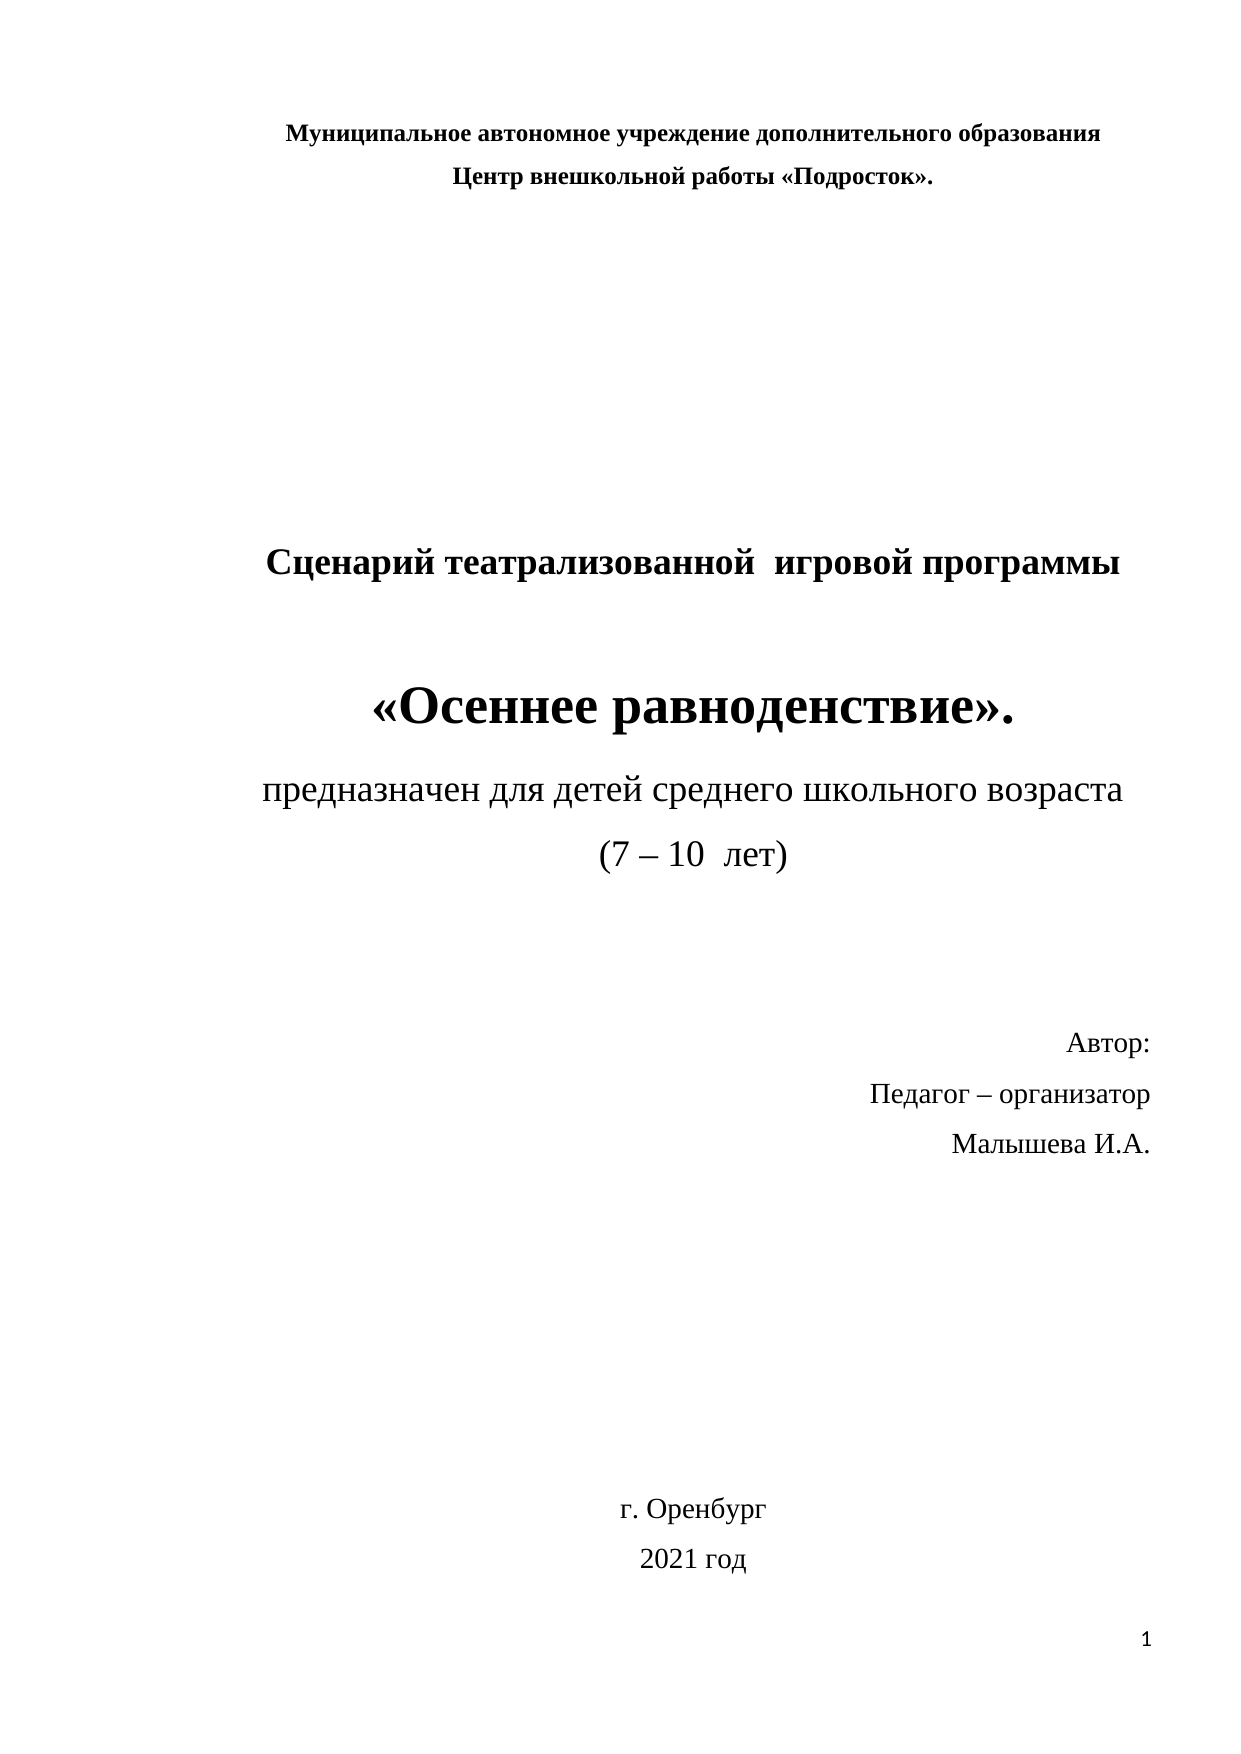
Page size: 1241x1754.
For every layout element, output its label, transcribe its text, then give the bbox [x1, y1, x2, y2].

text Центр внешкольной работы «Подросток». [177, 161, 1151, 190]
text Малышева И.А. [177, 1126, 1151, 1159]
text Сценарий театрализованной игровой программы [177, 540, 1151, 583]
text «Осеннее равноденствие». [177, 673, 1151, 736]
text предназначен для детей среднего школьного возраста [177, 767, 1151, 810]
text Педагог – организатор [177, 1076, 1151, 1109]
text Автор: [177, 1025, 1151, 1059]
text 2021 год [177, 1541, 1151, 1574]
text Муниципальное автономное учреждение дополнительного образования [177, 118, 1151, 147]
text (7 – 10 лет) [177, 831, 1151, 874]
text г. Оренбург [177, 1491, 1151, 1524]
